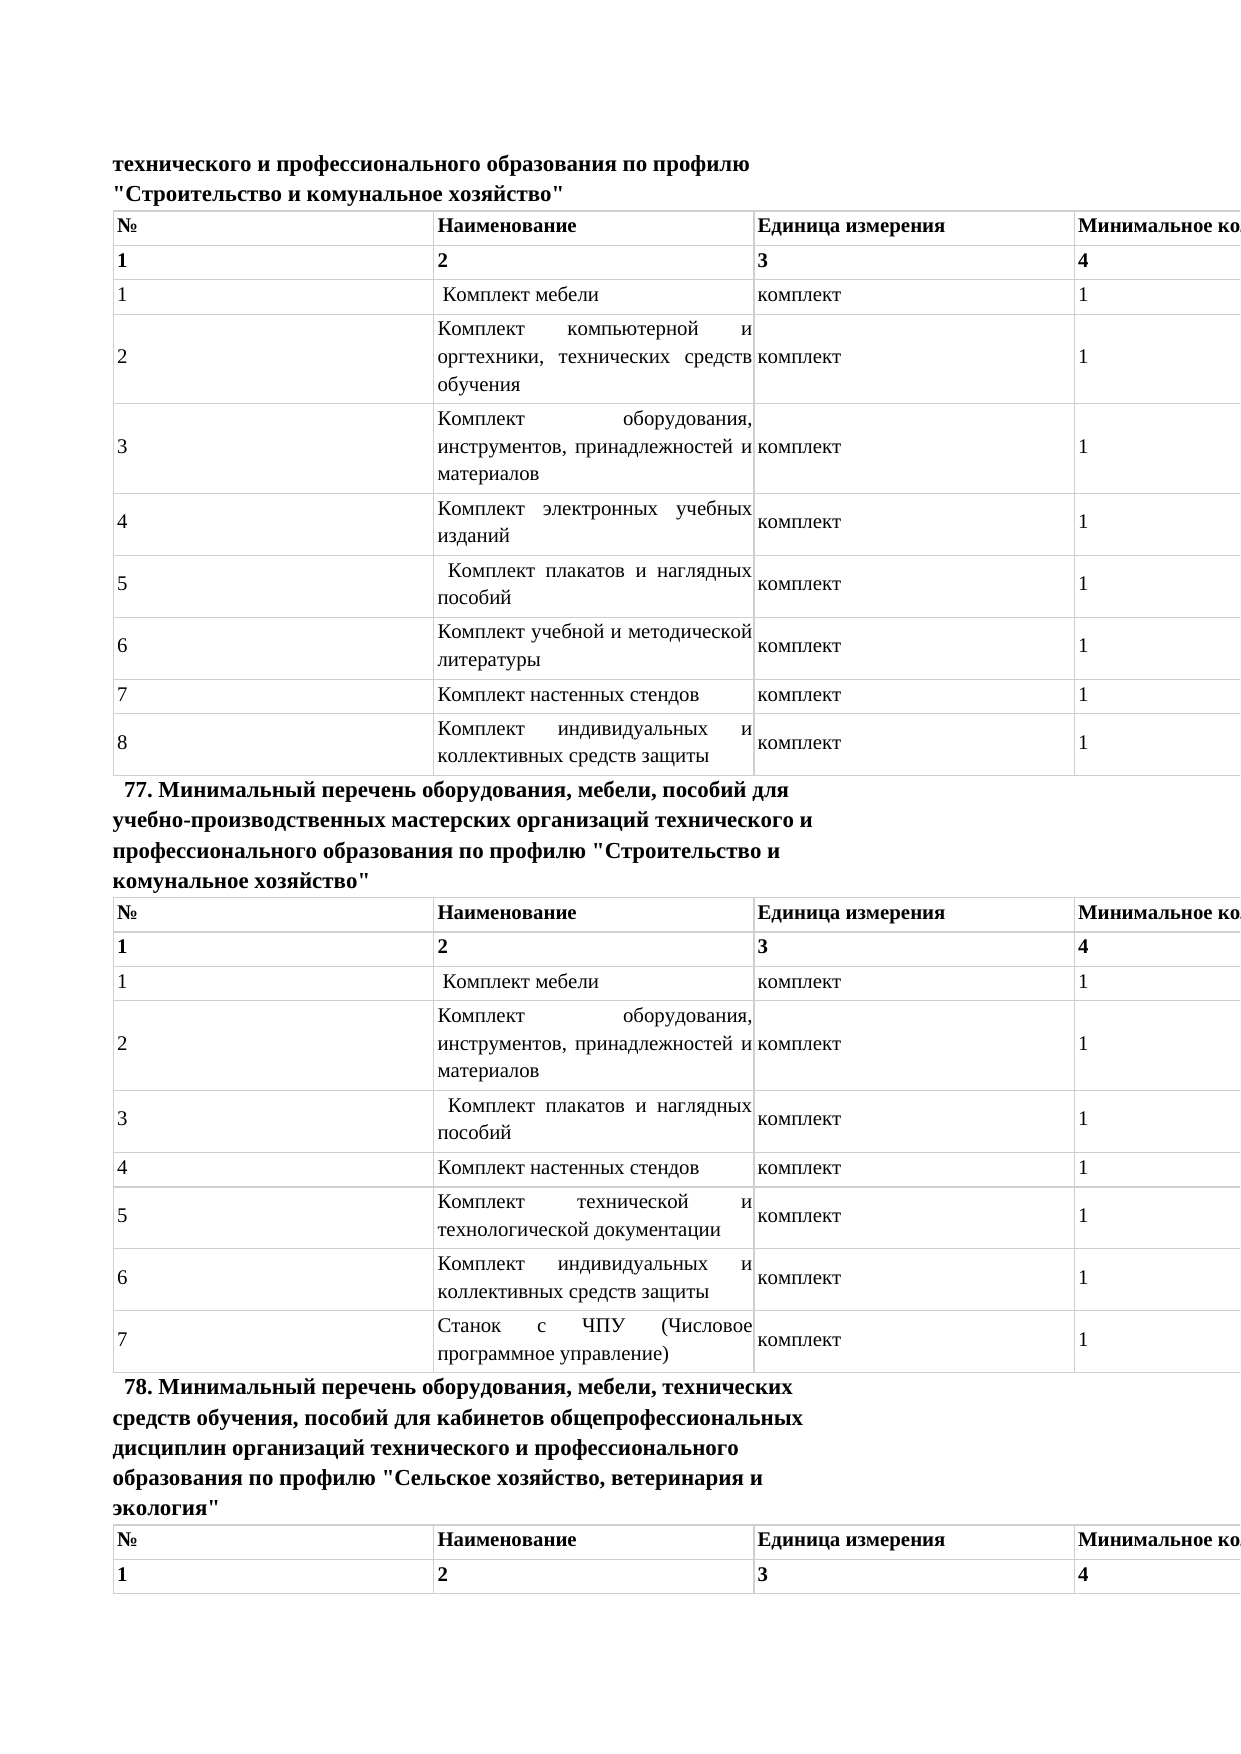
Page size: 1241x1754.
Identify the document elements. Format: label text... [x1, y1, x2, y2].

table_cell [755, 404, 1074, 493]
text 77. Минимальный перечень оборудования, мебели, пособий для учебно-производственных мастерских организаций технического и профессионального образования по профилю "Строительство и комунальное хозяйство" [112, 776, 1128, 893]
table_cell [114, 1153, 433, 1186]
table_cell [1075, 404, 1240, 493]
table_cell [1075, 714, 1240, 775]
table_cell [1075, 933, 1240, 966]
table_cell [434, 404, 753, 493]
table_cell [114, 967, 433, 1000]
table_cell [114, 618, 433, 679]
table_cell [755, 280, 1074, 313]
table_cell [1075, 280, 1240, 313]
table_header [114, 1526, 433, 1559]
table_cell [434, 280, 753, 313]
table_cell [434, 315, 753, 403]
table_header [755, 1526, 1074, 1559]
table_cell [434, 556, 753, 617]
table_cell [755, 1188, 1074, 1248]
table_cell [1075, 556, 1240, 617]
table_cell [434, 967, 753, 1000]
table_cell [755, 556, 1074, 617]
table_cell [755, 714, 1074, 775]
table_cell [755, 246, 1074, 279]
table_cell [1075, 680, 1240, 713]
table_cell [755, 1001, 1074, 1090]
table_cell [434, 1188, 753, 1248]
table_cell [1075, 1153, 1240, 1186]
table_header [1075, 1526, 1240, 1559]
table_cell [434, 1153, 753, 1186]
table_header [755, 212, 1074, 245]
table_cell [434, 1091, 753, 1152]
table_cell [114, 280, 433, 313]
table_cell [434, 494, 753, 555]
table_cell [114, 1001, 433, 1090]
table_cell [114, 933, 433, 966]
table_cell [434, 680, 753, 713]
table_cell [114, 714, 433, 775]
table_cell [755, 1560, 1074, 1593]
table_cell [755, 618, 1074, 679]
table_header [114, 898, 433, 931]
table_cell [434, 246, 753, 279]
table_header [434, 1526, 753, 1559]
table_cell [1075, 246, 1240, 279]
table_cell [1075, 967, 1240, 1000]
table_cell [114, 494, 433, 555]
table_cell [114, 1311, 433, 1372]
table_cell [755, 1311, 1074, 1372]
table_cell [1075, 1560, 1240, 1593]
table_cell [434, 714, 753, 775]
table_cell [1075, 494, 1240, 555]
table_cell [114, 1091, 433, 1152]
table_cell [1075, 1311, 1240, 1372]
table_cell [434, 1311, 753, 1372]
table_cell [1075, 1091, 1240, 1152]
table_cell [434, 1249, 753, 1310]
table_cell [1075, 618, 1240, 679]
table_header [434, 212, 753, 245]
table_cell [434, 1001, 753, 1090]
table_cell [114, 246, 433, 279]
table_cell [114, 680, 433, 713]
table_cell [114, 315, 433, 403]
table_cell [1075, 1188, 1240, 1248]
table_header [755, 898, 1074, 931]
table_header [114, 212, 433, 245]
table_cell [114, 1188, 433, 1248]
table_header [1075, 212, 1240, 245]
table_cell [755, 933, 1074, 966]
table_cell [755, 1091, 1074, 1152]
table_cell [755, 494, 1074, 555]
text 78. Минимальный перечень оборудования, мебели, технических средств обучения, пособий для кабинетов общепрофессиональных дисциплин организаций технического и профессионального образования по профилю "Сельское хозяйство, ветеринария и экология" [112, 1373, 1128, 1521]
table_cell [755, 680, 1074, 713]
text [112, 150, 1128, 207]
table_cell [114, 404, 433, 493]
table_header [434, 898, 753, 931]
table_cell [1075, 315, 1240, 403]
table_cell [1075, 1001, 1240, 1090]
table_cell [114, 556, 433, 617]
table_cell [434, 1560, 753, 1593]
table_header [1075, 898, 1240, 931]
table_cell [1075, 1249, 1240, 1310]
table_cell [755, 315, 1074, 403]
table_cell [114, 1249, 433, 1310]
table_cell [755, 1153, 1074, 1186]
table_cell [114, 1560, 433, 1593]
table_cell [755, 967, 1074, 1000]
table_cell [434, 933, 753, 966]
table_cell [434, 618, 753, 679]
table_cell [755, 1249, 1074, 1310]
